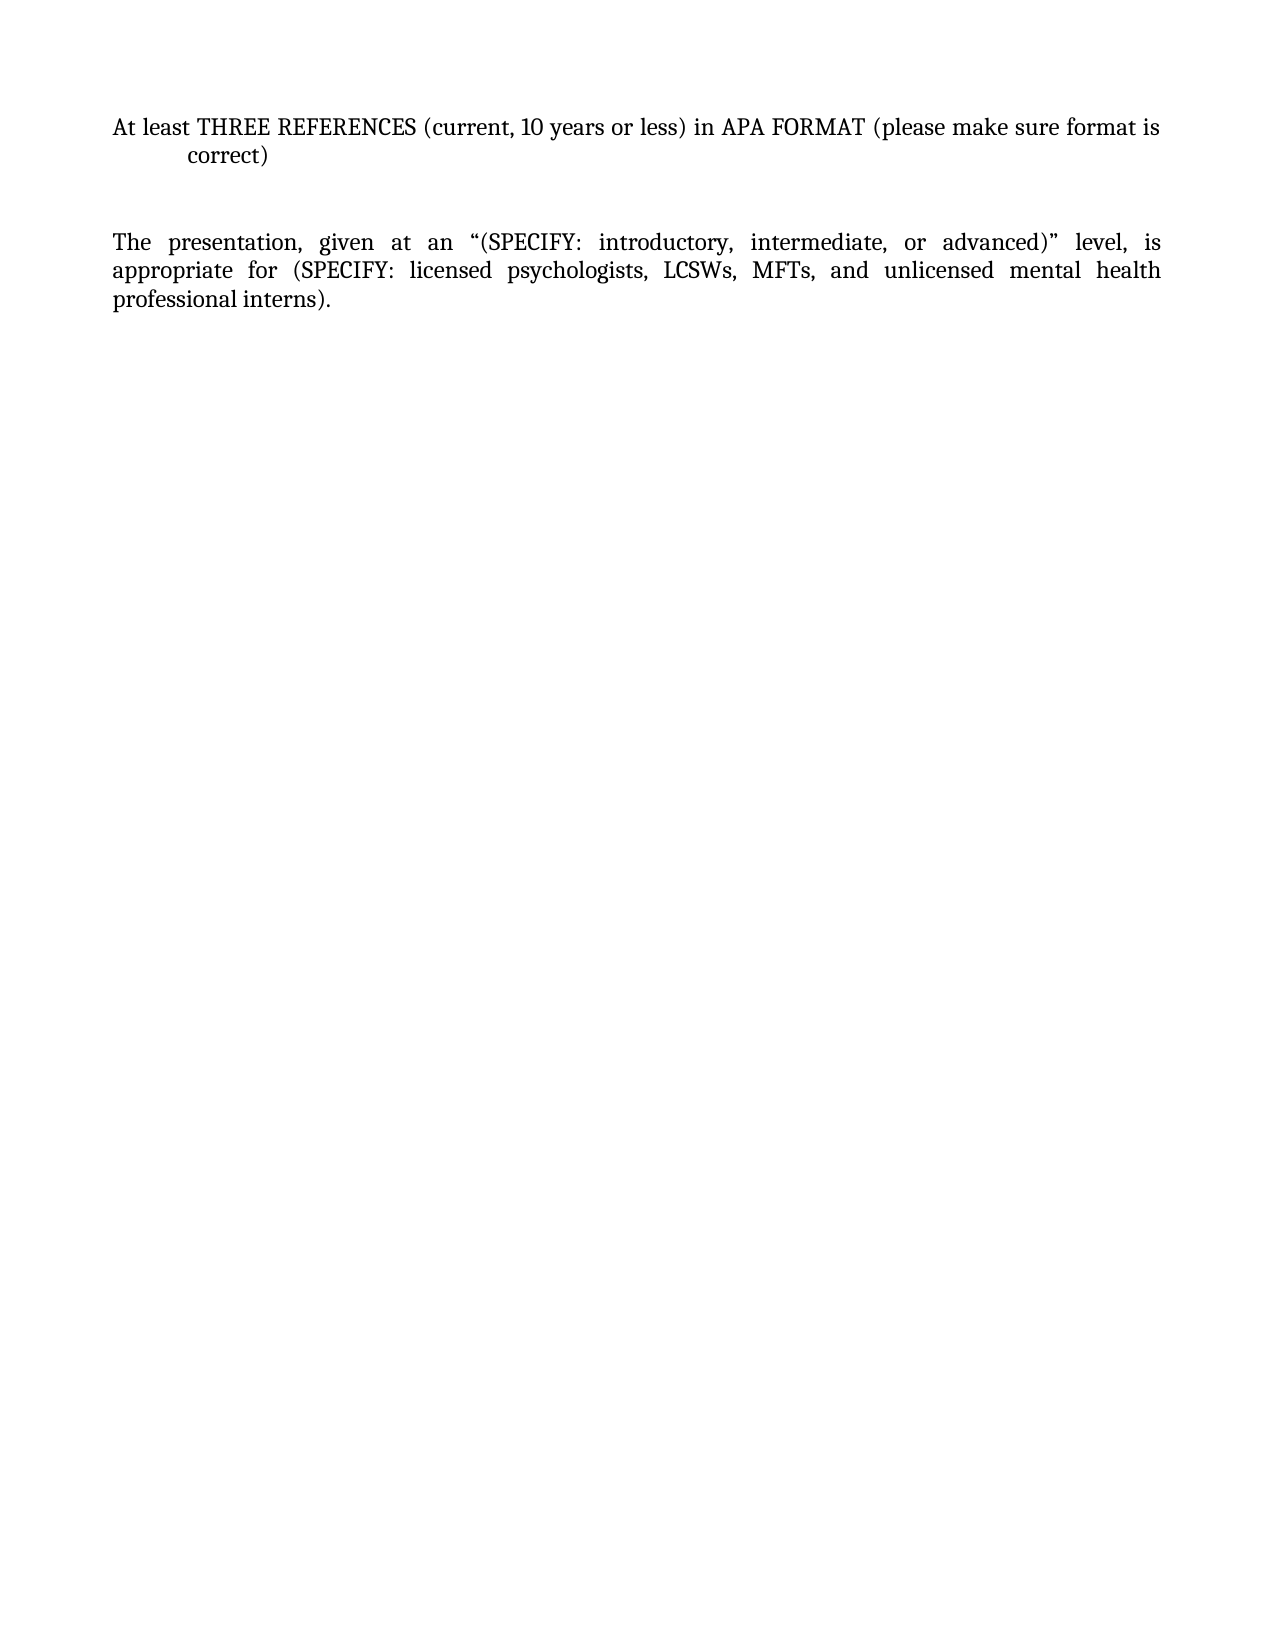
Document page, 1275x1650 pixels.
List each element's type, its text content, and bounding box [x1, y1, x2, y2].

text At least THREE REFERENCES (current, 10 years or less) in APA FORMAT (please make sure format is correct) [112, 112, 1162, 170]
text The presentation, given at an “(SPECIFY: introductory, intermediate, or advanced)” level, is appropriate for (SPECIFY: licensed psychologists, LCSWs, MFTs, and unlicensed mental health professional interns). [112, 227, 1162, 314]
